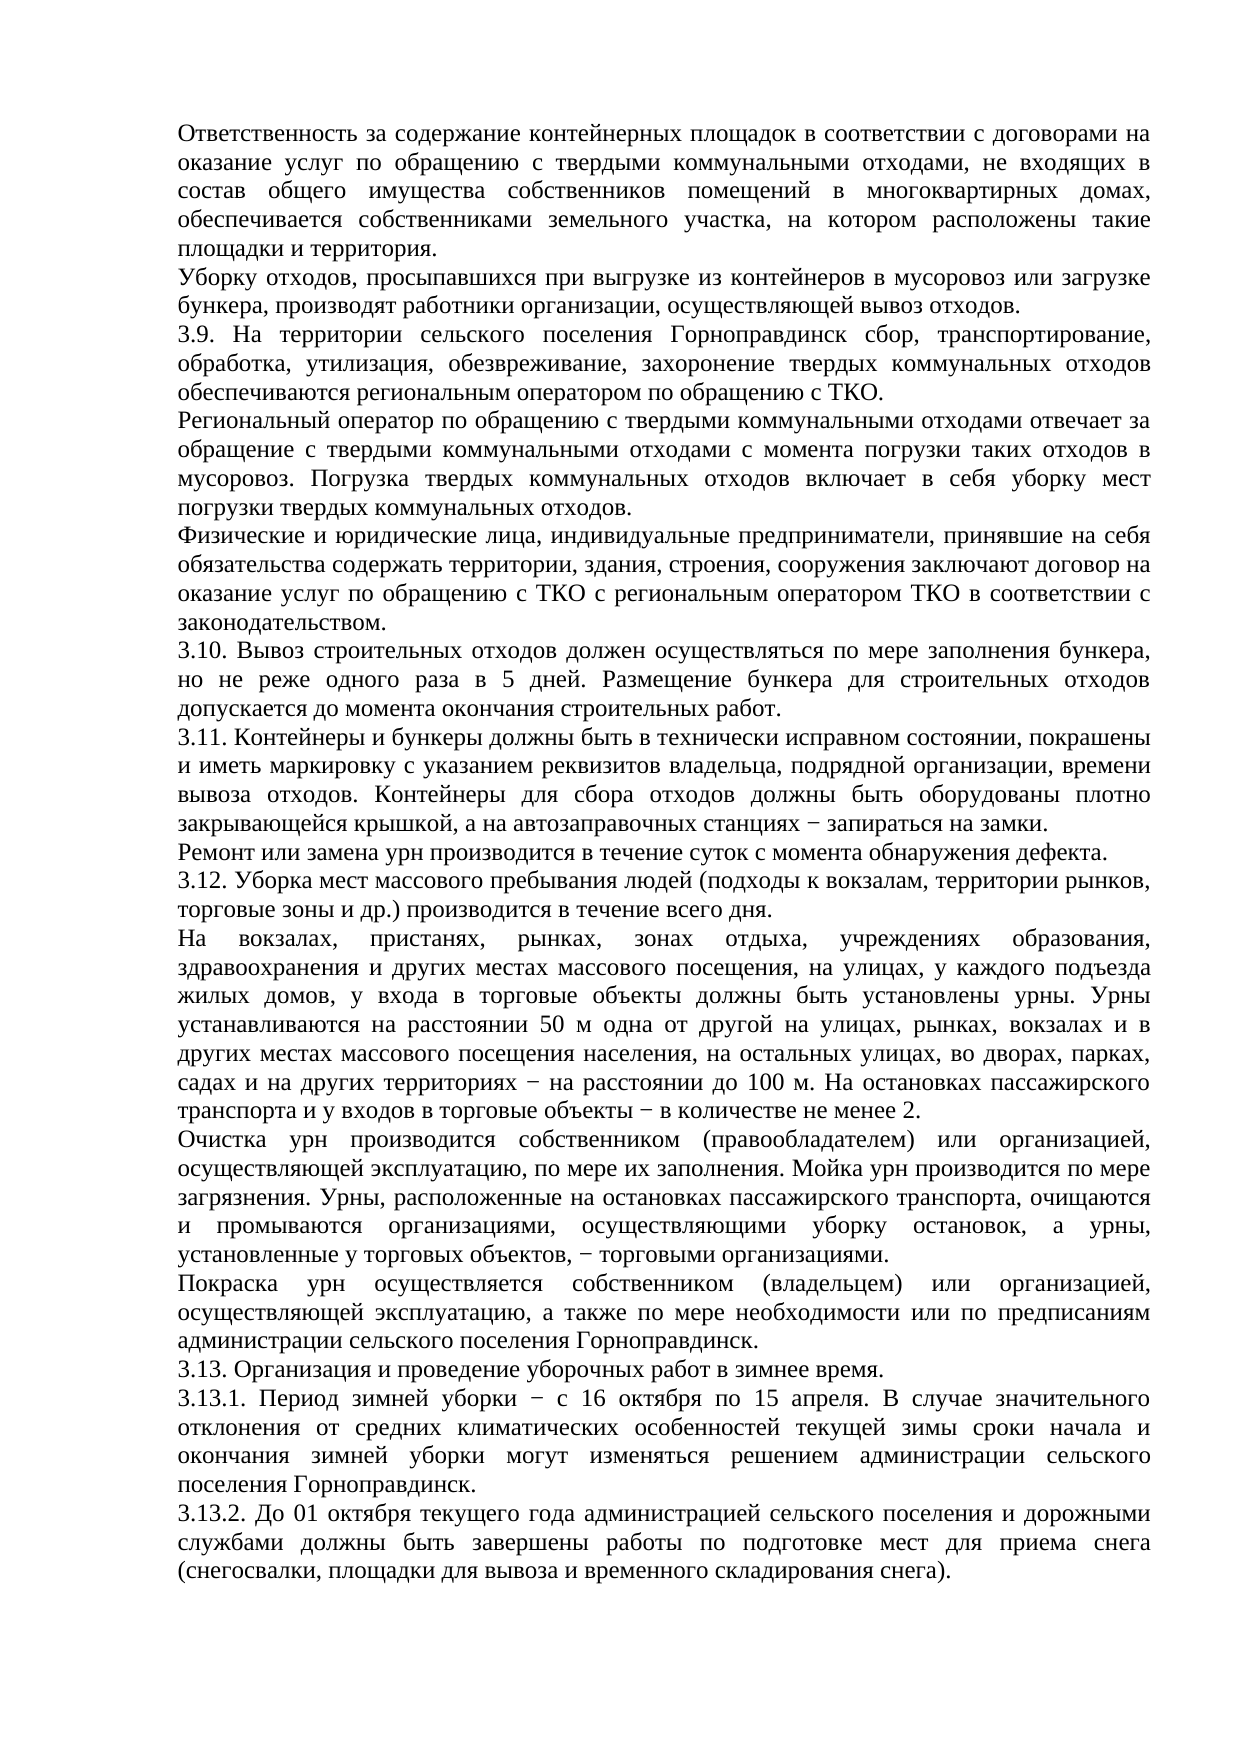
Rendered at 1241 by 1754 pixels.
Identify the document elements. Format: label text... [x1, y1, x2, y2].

text 3.10. Вывоз строительных отходов должен осуществляться по мере заполнения бункера, но не реже одного раза в 5 дней. Размещение бункера для строительных отходов допускается до момента окончания строительных работ. [177, 636, 1152, 722]
text Покраска урн осуществляется собственником (владельцем) или организацией, осуществляющей эксплуатацию, а также по мере необходимости или по предписаниям администрации сельского поселения Горноправдинск. [177, 1268, 1152, 1354]
text Очистка урн производится собственником (правообладателем) или организацией, осуществляющей эксплуатацию, по мере их заполнения. Мойка урн производится по мере загрязнения. Урны, расположенные на остановках пассажирского транспорта, очищаются и промываются организациями, осуществляющими уборку остановок, а урны, установленные у торговых объектов, − торговыми организациями. [177, 1124, 1152, 1268]
text Региональный оператор по обращению с твердыми коммунальными отходами отвечает за обращение с твердыми коммунальными отходами с момента погрузки таких отходов в мусоровоз. Погрузка твердых коммунальных отходов включает в себя уборку мест погрузки твердых коммунальных отходов. [177, 406, 1152, 521]
text 3.13. Организация и проведение уборочных работ в зимнее время. [177, 1354, 1152, 1383]
text На вокзалах, пристанях, рынках, зонах отдыха, учреждениях образования, здравоохранения и других местах массового посещения, на улицах, у каждого подъезда жилых домов, у входа в торговые объекты должны быть установлены урны. Урны устанавливаются на расстоянии 50 м одна от другой на улицах, рынках, вокзалах и в других местах массового посещения населения, на остальных улицах, во дворах, парках, садах и на других территориях − на расстоянии до 100 м. На остановках пассажирского транспорта и у входов в торговые объекты − в количестве не менее 2. [177, 923, 1152, 1124]
text Физические и юридические лица, индивидуальные предприниматели, принявшие на себя обязательства содержать территории, здания, строения, сооружения заключают договор на оказание услуг по обращению с ТКО с региональным оператором ТКО в соответствии с законодательством. [177, 521, 1152, 636]
text 3.13.1. Период зимней уборки − с 16 октября по 15 апреля. В случае значительного отклонения от средних климатических особенностей текущей зимы сроки начала и окончания зимней уборки могут изменяться решением администрации сельского поселения Горноправдинск. [177, 1383, 1152, 1498]
text Ответственность за содержание контейнерных площадок в соответствии с договорами на оказание услуг по обращению с твердыми коммунальными отходами, не входящих в состав общего имущества собственников помещений в многоквартирных домах, обеспечивается собственниками земельного участка, на котором расположены такие площадки и территория. [177, 118, 1152, 262]
text 3.9. На территории сельского поселения Горноправдинск сбор, транспортирование, обработка, утилизация, обезвреживание, захоронение твердых коммунальных отходов обеспечиваются региональным оператором по обращению с ТКО. [177, 319, 1152, 406]
text Уборку отходов, просыпавшихся при выгрузке из контейнеров в мусоровоз или загрузке бункера, производят работники организации, осуществляющей вывоз отходов. [177, 262, 1152, 319]
text Ремонт или замена урн производится в течение суток с момента обнаружения дефекта. [177, 837, 1152, 866]
text 3.13.2. До 01 октября текущего года администрацией сельского поселения и дорожными службами должны быть завершены работы по подготовке мест для приема снега (снегосвалки, площадки для вывоза и временного складирования снега). [177, 1498, 1152, 1584]
text 3.11. Контейнеры и бункеры должны быть в технически исправном состоянии, покрашены и иметь маркировку с указанием реквизитов владельца, подрядной организации, времени вывоза отходов. Контейнеры для сбора отходов должны быть оборудованы плотно закрывающейся крышкой, а на автозаправочных станциях − запираться на замки. [177, 722, 1152, 837]
text 3.12. Уборка мест массового пребывания людей (подходы к вокзалам, территории рынков, торговые зоны и др.) производится в течение всего дня. [177, 866, 1152, 923]
